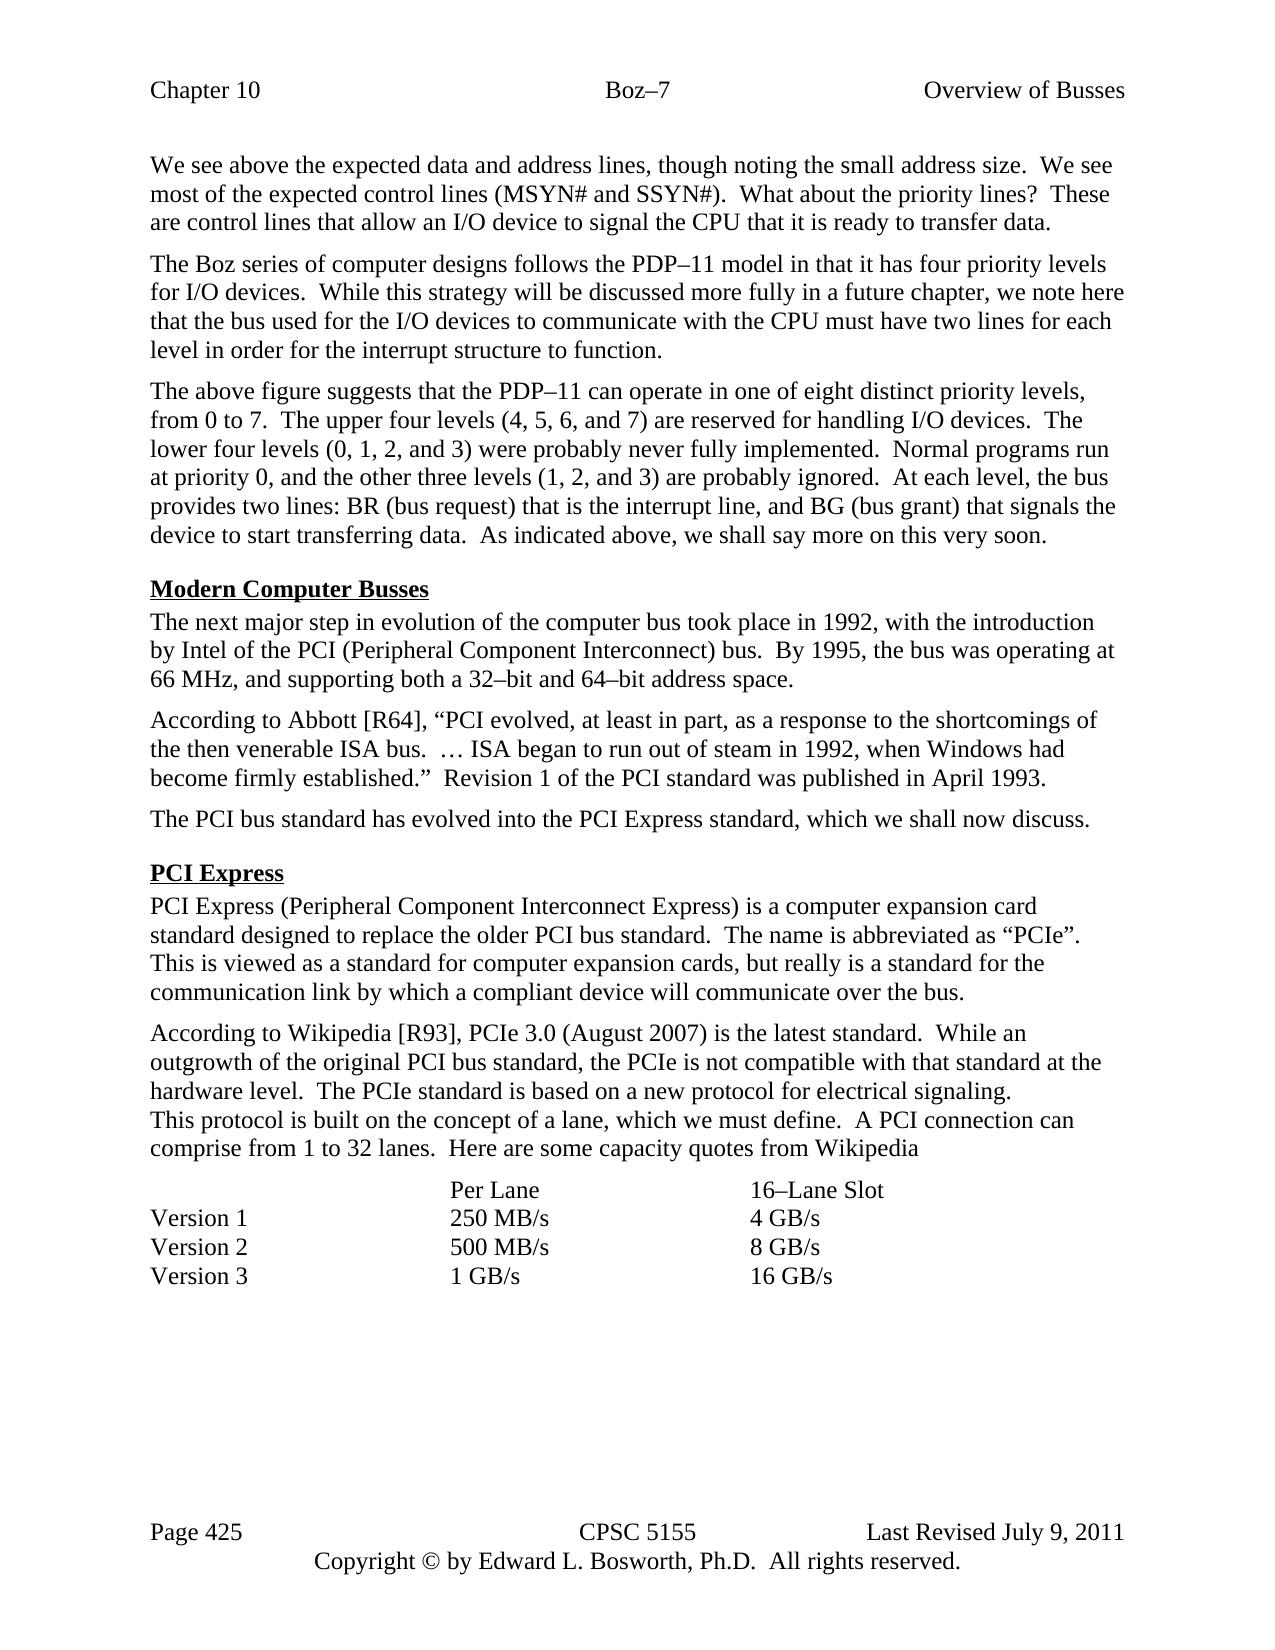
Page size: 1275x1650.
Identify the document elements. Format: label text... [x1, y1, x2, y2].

text PCI Express (Peripheral Component Interconnect Express) is a computer expansion card standard designed to replace the older PCI bus standard. The name is abbreviated as “PCIe”. This is viewed as a standard for computer expansion cards, but really is a standard for the communication link by which a compliant device will communicate over the bus. [150, 891, 1125, 1006]
text PCI Express [150, 858, 1125, 887]
text The above figure suggests that the PDP–11 can operate in one of eight distinct priority levels, from 0 to 7. The upper four levels (4, 5, 6, and 7) are reserved for handling I/O devices. The lower four levels (0, 1, 2, and 3) were probably never fully implemented. Normal programs run at priority 0, and the other three levels (1, 2, and 3) are probably ignored. At each level, the bus provides two lines: BR (bus request) that is the interrupt line, and BG (bus grant) that signals the device to start transferring data. As indicated above, we shall say more on this very soon. [150, 376, 1125, 549]
text The PCI bus standard has evolved into the PCI Express standard, which we shall now discuss. [150, 804, 1125, 833]
text According to Abbott [R64], “PCI evolved, at least in part, as a response to the shortcomings of the then venerable ISA bus. … ISA began to run out of steam in 1992, when Windows had become firmly established.” Revision 1 of the PCI standard was published in April 1993. [150, 706, 1125, 792]
text Per Lane 16–Lane Slot Version 1 250 MB/s 4 GB/s Version 2 500 MB/s 8 GB/s Version 3 1 GB/s 16 GB/s [150, 1175, 1125, 1290]
text The next major step in evolution of the computer bus took place in 1992, with the introduction by Intel of the PCI (Peripheral Component Interconnect) bus. By 1995, the bus was operating at 66 MHz, and supporting both a 32–bit and 64–bit address space. [150, 607, 1125, 693]
text The Boz series of computer designs follows the PDP–11 model in that it has four priority levels for I/O devices. While this strategy will be discussed more fully in a future chapter, we note here that the bus used for the I/O devices to communicate with the CPU must have two lines for each level in order for the interrupt structure to function. [150, 249, 1125, 364]
text According to Wikipedia [R93], PCIe 3.0 (August 2007) is the latest standard. While an outgrowth of the original PCI bus standard, the PCIe is not compatible with that standard at the hardware level. The PCIe standard is based on a new protocol for electrical signaling. This protocol is built on the concept of a lane, which we must define. A PCI connection can comprise from 1 to 32 lanes. Here are some capacity quotes from Wikipedia [150, 1018, 1125, 1162]
text Modern Computer Busses [150, 574, 1125, 602]
text We see above the expected data and address lines, though noting the small address size. We see most of the expected control lines (MSYN# and SSYN#). What about the priority lines? These are control lines that allow an I/O device to signal the CPU that it is ready to transfer data. [150, 150, 1125, 236]
